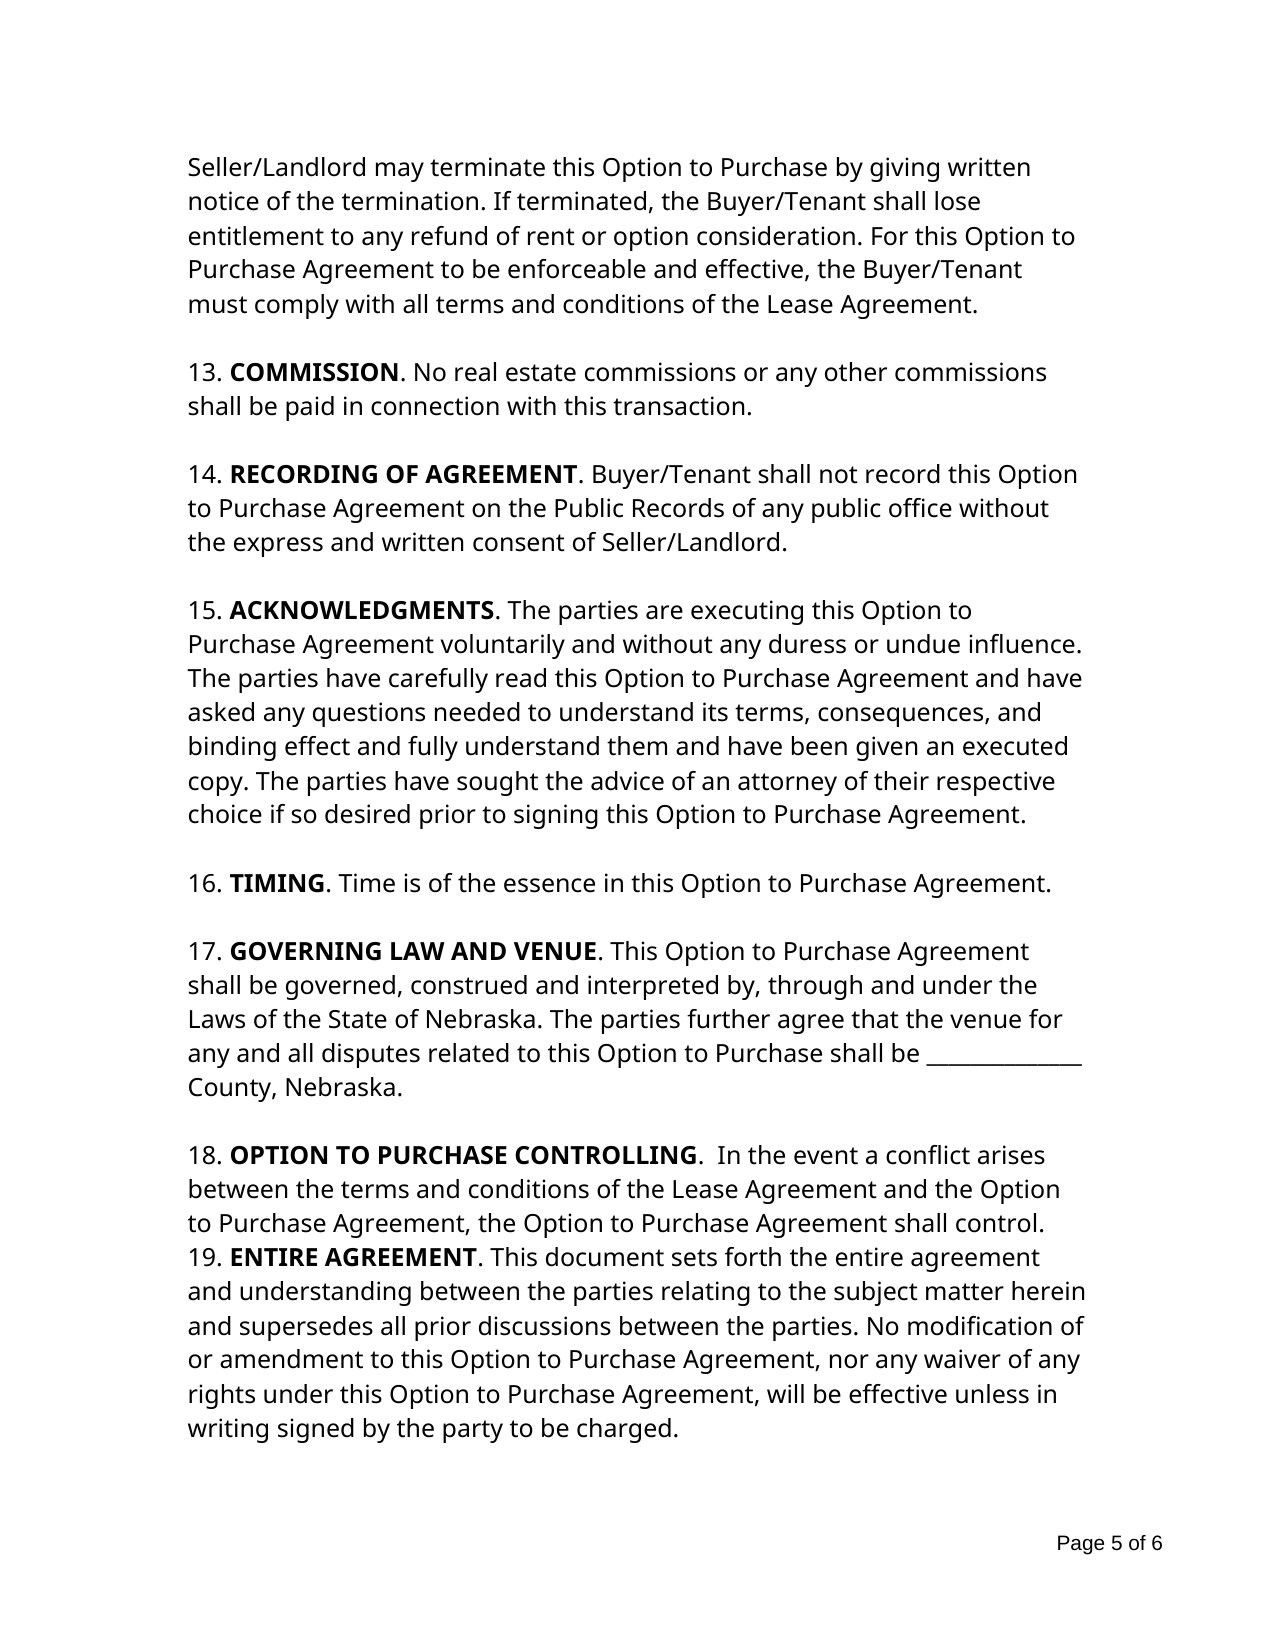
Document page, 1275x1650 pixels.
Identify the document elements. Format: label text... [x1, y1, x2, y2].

text 14. RECORDING OF AGREEMENT. Buyer/Tenant shall not record this Option to Purchase Agreement on the Public Records of any public office without the express and written consent of Seller/Landlord. [187, 457, 1087, 559]
text 19. ENTIRE AGREEMENT. This document sets forth the entire agreement and understanding between the parties relating to the subject matter herein and supersedes all prior discussions between the parties. No modification of or amendment to this Option to Purchase Agreement, nor any waiver of any rights under this Option to Purchase Agreement, will be effective unless in writing signed by the party to be charged. [187, 1240, 1087, 1444]
text 17. GOVERNING LAW AND VENUE. This Option to Purchase Agreement shall be governed, construed and interpreted by, through and under the Laws of the State of Nebraska. The parties further agree that the venue for any and all disputes related to this Option to Purchase shall be ______________ County, Nebraska. [187, 933, 1087, 1104]
text 13. COMMISSION. No real estate commissions or any other commissions shall be paid in connection with this transaction. [187, 354, 1087, 422]
text 15. ACKNOWLEDGMENTS. The parties are executing this Option to Purchase Agreement voluntarily and without any duress or undue influence. The parties have carefully read this Option to Purchase Agreement and have asked any questions needed to understand its terms, consequences, and binding effect and fully understand them and have been given an executed copy. The parties have sought the advice of an attorney of their respective choice if so desired prior to signing this Option to Purchase Agreement. [187, 593, 1087, 831]
text 18. OPTION TO PURCHASE CONTROLLING. In the event a conflict arises between the terms and conditions of the Lease Agreement and the Option to Purchase Agreement, the Option to Purchase Agreement shall control. [187, 1138, 1087, 1240]
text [187, 150, 1087, 320]
text 16. TIMING. Time is of the essence in this Option to Purchase Agreement. [187, 865, 1087, 899]
